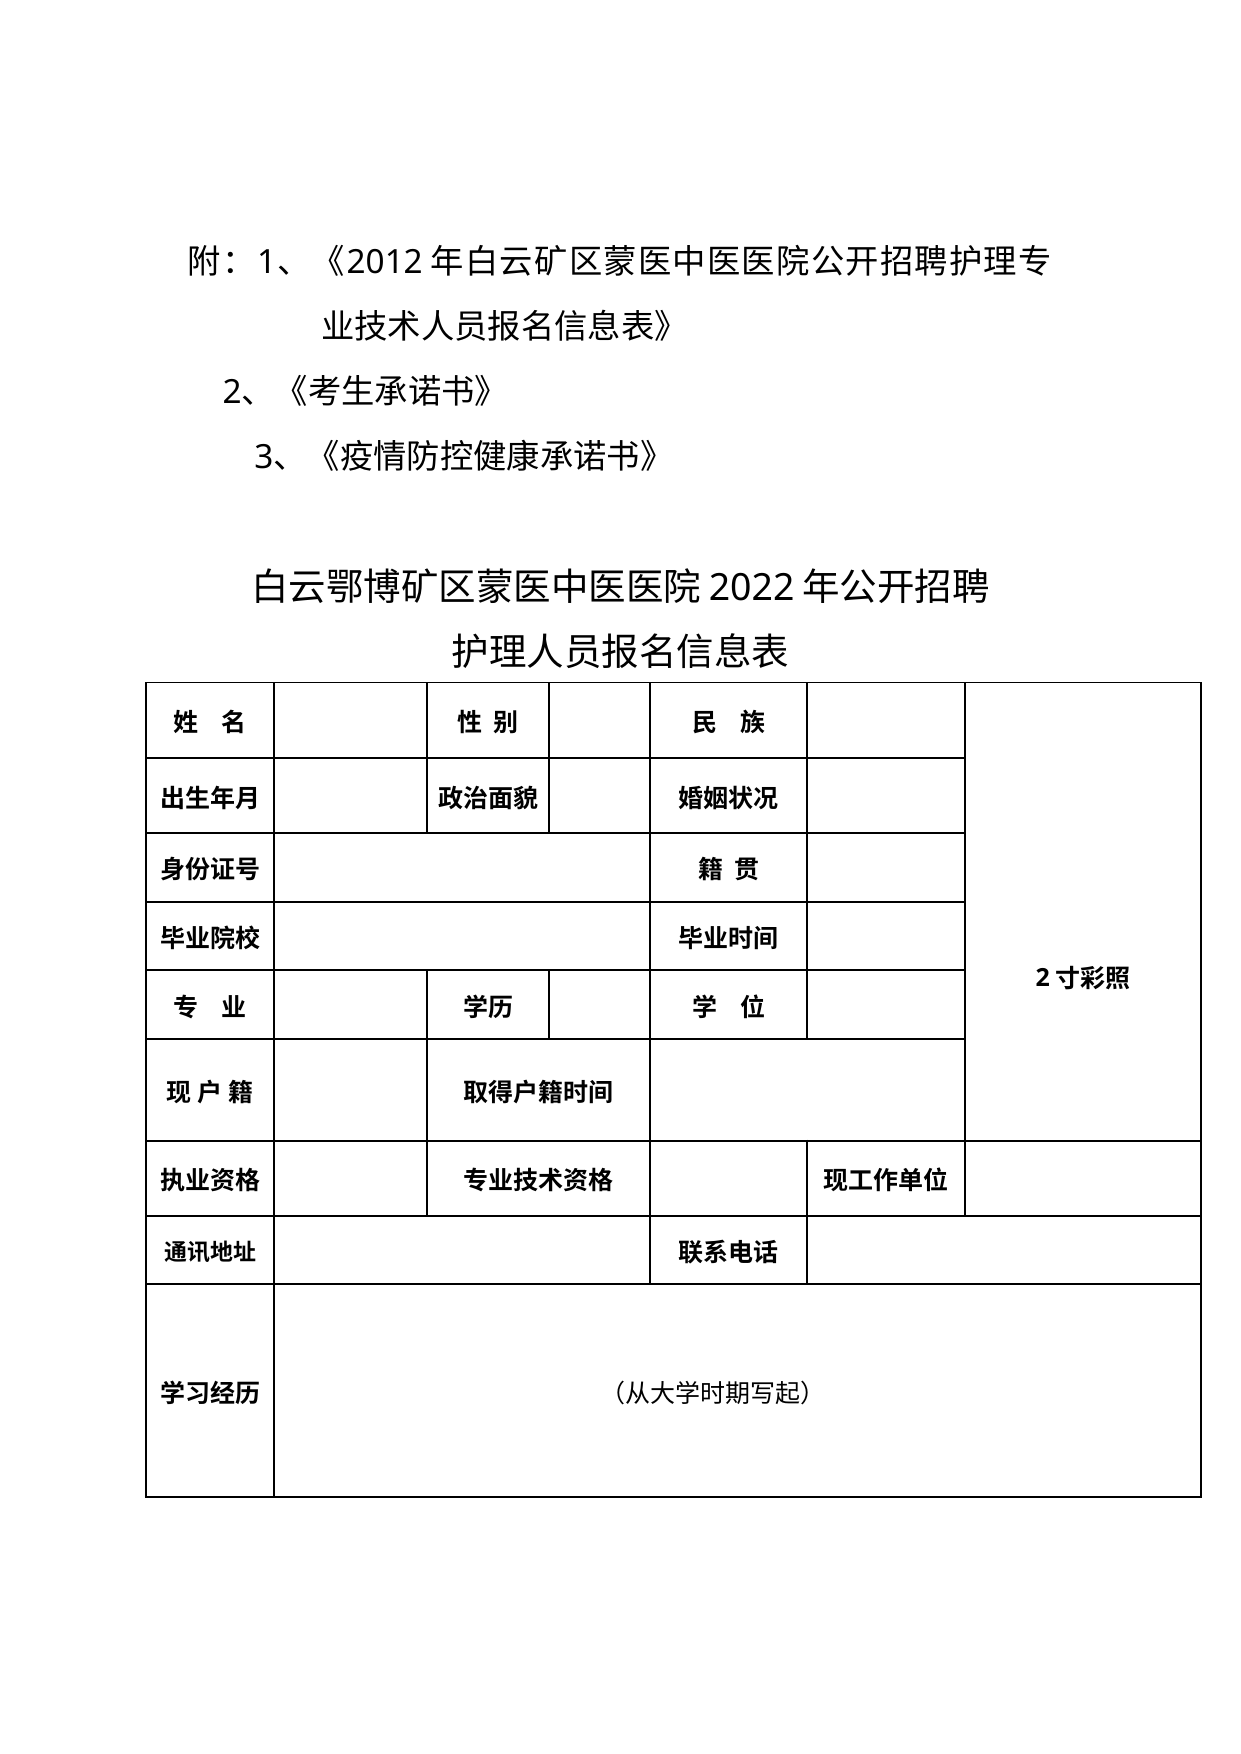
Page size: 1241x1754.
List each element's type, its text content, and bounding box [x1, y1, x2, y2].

table_cell [275, 971, 426, 1038]
table_cell 毕业时间 [651, 903, 806, 969]
table_cell 毕业院校 [147, 903, 273, 969]
table_cell [808, 834, 964, 901]
text 护理人员报名信息表 [187, 617, 1053, 682]
text 白云鄂博矿区蒙医中医医院2022年公开招聘 [187, 552, 1053, 617]
table_cell 专业技术资格 [428, 1142, 649, 1214]
table_header 姓 名 [147, 683, 273, 757]
table_cell [275, 1217, 649, 1283]
table_header [550, 683, 649, 757]
table_cell [275, 834, 649, 901]
table_cell 学历 [428, 971, 548, 1038]
text 2、《考生承诺书》 [187, 357, 1053, 422]
table_cell [808, 971, 964, 1038]
text 附：1、《2012年白云矿区蒙医中医医院公开招聘护理专业技术人员报名信息表》 [187, 227, 1053, 357]
table_cell 学习经历 [147, 1285, 273, 1496]
table_cell [275, 1040, 426, 1139]
table_cell 专 业 [147, 971, 273, 1038]
table_cell [808, 1217, 1200, 1283]
table_cell [651, 1142, 806, 1214]
table_cell 身份证号 [147, 834, 273, 901]
table_header 民 族 [651, 683, 806, 757]
table_cell 婚姻状况 [651, 759, 806, 832]
table_cell 政治面貌 [428, 759, 548, 832]
table_cell 现 户 籍 [147, 1040, 273, 1139]
table_cell 取得户籍时间 [428, 1040, 649, 1139]
table_cell （从大学时期写起） [275, 1285, 1200, 1496]
table_cell 执业资格 [147, 1142, 273, 1214]
table_cell 学 位 [651, 971, 806, 1038]
table_header 2寸彩照 [966, 683, 1200, 1139]
table_cell 通讯地址 [147, 1217, 273, 1283]
table_cell [550, 971, 649, 1038]
table_cell 籍 贯 [651, 834, 806, 901]
table_cell [651, 1040, 964, 1139]
table_cell 联系电话 [651, 1217, 806, 1283]
table_header 性 别 [428, 683, 548, 757]
table_cell [808, 759, 964, 832]
table_cell 现工作单位 [808, 1142, 964, 1214]
table_cell 出生年月 [147, 759, 273, 832]
list 3、《疫情防控健康承诺书》 [187, 422, 1053, 487]
table_cell [808, 903, 964, 969]
table_cell [275, 1142, 426, 1214]
table_cell [275, 759, 426, 832]
table_header [808, 683, 964, 757]
table_header [275, 683, 426, 757]
table_cell [550, 759, 649, 832]
table_cell [966, 1142, 1200, 1214]
table_cell [275, 903, 649, 969]
